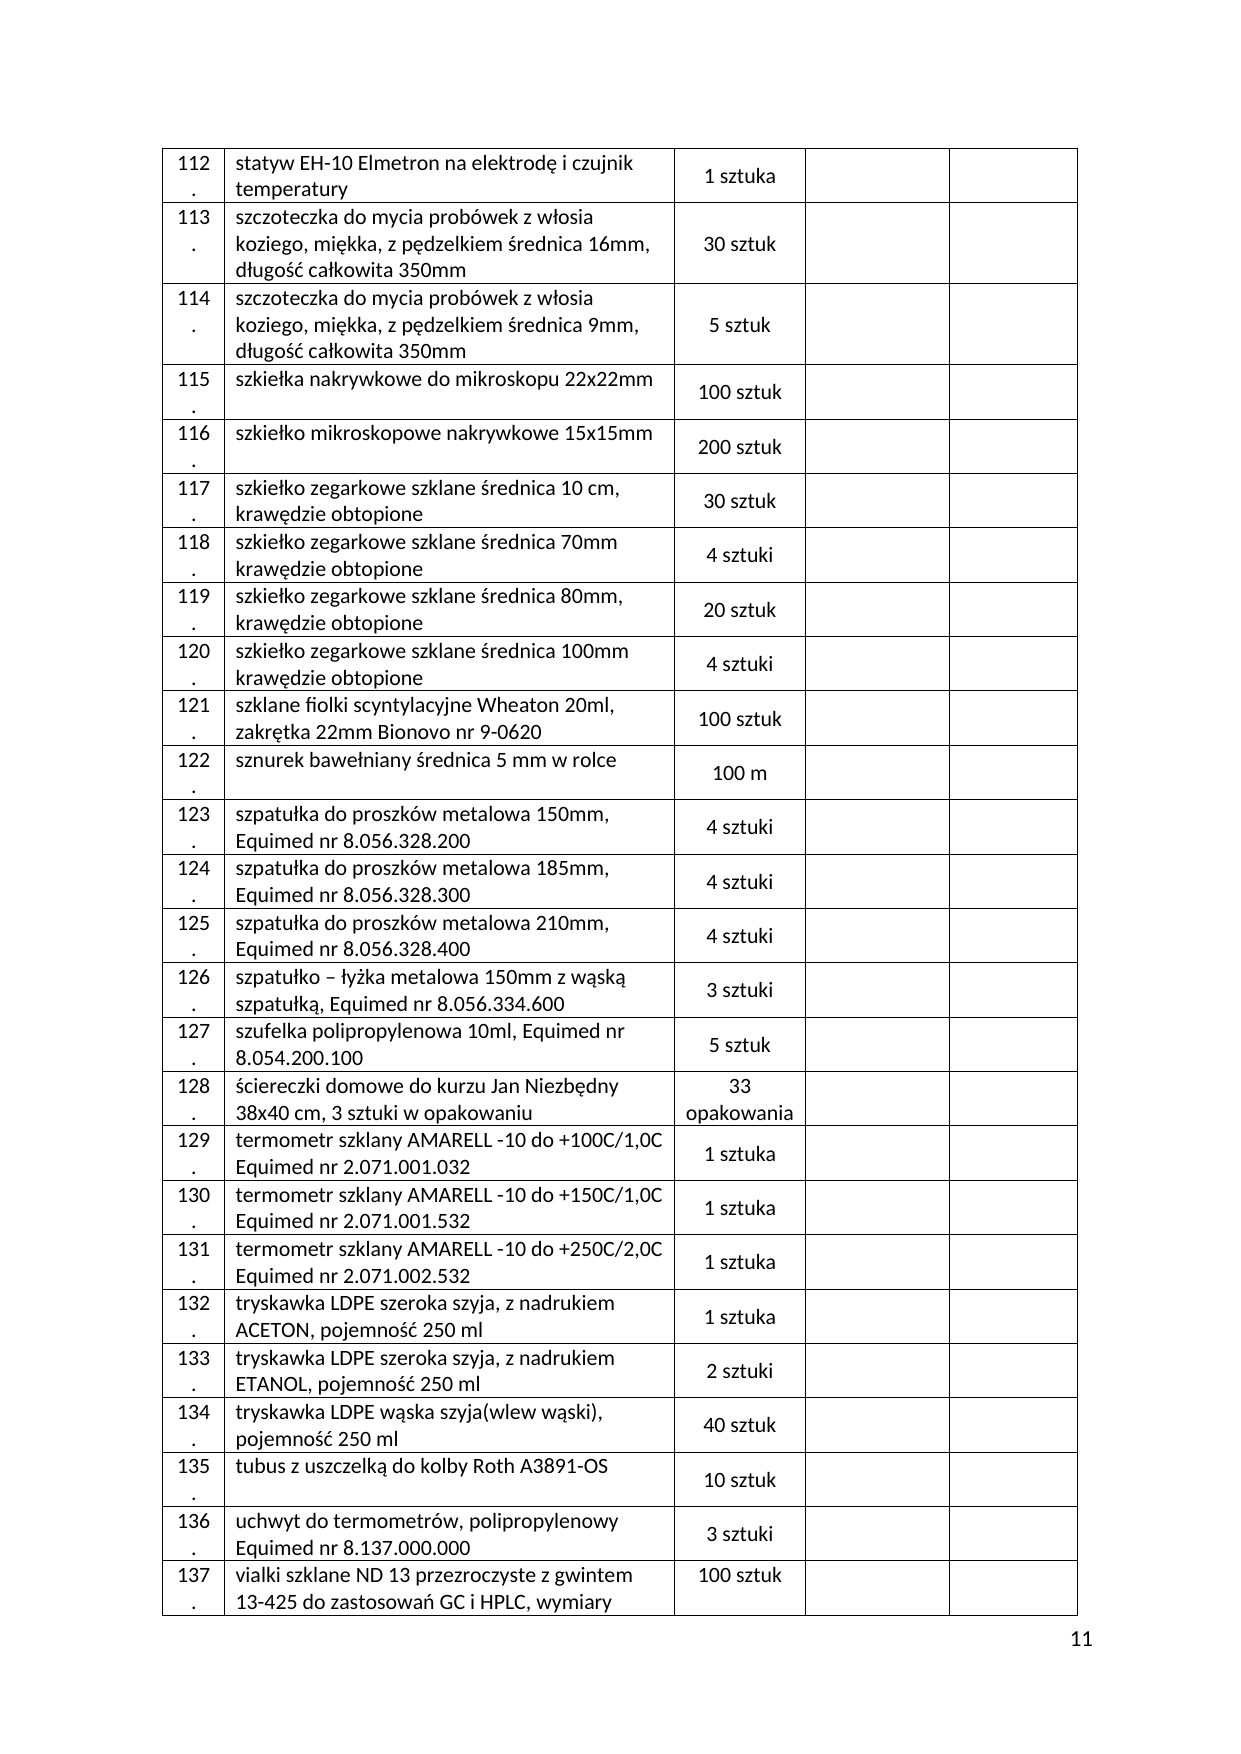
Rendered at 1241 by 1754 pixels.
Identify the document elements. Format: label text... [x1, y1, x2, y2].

table_cell szpatułko – łyżka metalowa 150mm z wąską szpatułką, Equimed nr 8.056.334.600 [225, 963, 674, 1017]
table_cell 1 sztuka [675, 1235, 805, 1288]
table_cell 20 sztuk [675, 583, 805, 636]
table_cell szkiełko zegarkowe szklane średnica 80mm, krawędzie obtopione [225, 583, 674, 636]
table_cell 1 sztuka [675, 1290, 805, 1343]
table_cell [806, 855, 949, 908]
table_cell [950, 1344, 1077, 1397]
table_cell szczoteczka do mycia probówek z włosia koziego, miękka, z pędzelkiem średnica 16mm, długość całkowita 350mm [225, 203, 674, 283]
table_cell [806, 1398, 949, 1452]
table_cell 136. [163, 1507, 224, 1560]
table_cell [950, 909, 1077, 962]
table_cell [950, 1507, 1077, 1560]
table_cell [950, 474, 1077, 527]
table_cell statyw EH-10 Elmetron na elektrodę i czujnik temperatury [225, 149, 674, 202]
table_cell [950, 637, 1077, 690]
table_cell [950, 1561, 1077, 1615]
table_cell [806, 909, 949, 962]
table_cell 2 sztuki [675, 1344, 805, 1397]
table_cell [806, 149, 949, 202]
table_cell 1 sztuka [675, 1126, 805, 1180]
table_cell 122. [163, 746, 224, 799]
table_cell [950, 365, 1077, 418]
table_cell szpatułka do proszków metalowa 185mm, Equimed nr 8.056.328.300 [225, 855, 674, 908]
table_cell 117. [163, 474, 224, 527]
table_cell [950, 855, 1077, 908]
table_cell 200 sztuk [675, 420, 805, 473]
table_cell 130. [163, 1181, 224, 1234]
table_cell [806, 1507, 949, 1560]
table_cell [806, 528, 949, 582]
table_cell [806, 1561, 949, 1615]
table_cell 126. [163, 963, 224, 1017]
table_cell 100 sztuk [675, 691, 805, 745]
table_cell 4 sztuki [675, 855, 805, 908]
table_cell 113. [163, 203, 224, 283]
table_cell [950, 1181, 1077, 1234]
table_cell [950, 1290, 1077, 1343]
table_cell [950, 528, 1077, 582]
table_cell 30 sztuk [675, 203, 805, 283]
table_cell termometr szklany AMARELL -10 do +150C/1,0C Equimed nr 2.071.001.532 [225, 1181, 674, 1234]
table_cell [806, 365, 949, 418]
table_cell 127. [163, 1018, 224, 1071]
table_cell 118. [163, 528, 224, 582]
table_cell 128. [163, 1072, 224, 1125]
table_cell 115. [163, 365, 224, 418]
table_cell [806, 1126, 949, 1180]
table_cell termometr szklany AMARELL -10 do +100C/1,0C Equimed nr 2.071.001.032 [225, 1126, 674, 1180]
table_cell [950, 203, 1077, 283]
table_cell [950, 1072, 1077, 1125]
table_cell 30 sztuk [675, 474, 805, 527]
table_cell ściereczki domowe do kurzu Jan Niezbędny 38x40 cm, 3 sztuki w opakowaniu [225, 1072, 674, 1125]
table_cell 1 sztuka [675, 1181, 805, 1234]
table_cell 119. [163, 583, 224, 636]
table_cell [950, 149, 1077, 202]
table_cell szkiełko zegarkowe szklane średnica 100mm krawędzie obtopione [225, 637, 674, 690]
table_cell [950, 746, 1077, 799]
table_cell [806, 1235, 949, 1288]
table_cell [950, 1235, 1077, 1288]
table_cell sznurek bawełniany średnica 5 mm w rolce [225, 746, 674, 799]
table_cell 4 sztuki [675, 528, 805, 582]
table_cell 3 sztuki [675, 1507, 805, 1560]
table_cell 4 sztuki [675, 637, 805, 690]
table_cell tryskawka LDPE szeroka szyja, z nadrukiem ETANOL, pojemność 250 ml [225, 1344, 674, 1397]
table_cell [806, 474, 949, 527]
table_cell [806, 1344, 949, 1397]
table_cell 100 sztuk [675, 365, 805, 418]
table_cell [806, 637, 949, 690]
table_cell [950, 1453, 1077, 1506]
table_cell 121. [163, 691, 224, 745]
table_cell [806, 284, 949, 364]
table_cell szpatułka do proszków metalowa 210mm, Equimed nr 8.056.328.400 [225, 909, 674, 962]
table_cell szkiełka nakrywkowe do mikroskopu 22x22mm [225, 365, 674, 418]
table_cell [950, 1398, 1077, 1452]
table_cell 133. [163, 1344, 224, 1397]
table_cell [806, 1072, 949, 1125]
table_cell 116. [163, 420, 224, 473]
table_cell 100 sztuk [675, 1561, 805, 1615]
table_cell [806, 420, 949, 473]
table_cell [950, 691, 1077, 745]
table_cell [806, 963, 949, 1017]
table_cell szkiełko zegarkowe szklane średnica 10 cm, krawędzie obtopione [225, 474, 674, 527]
table_cell szczoteczka do mycia probówek z włosia koziego, miękka, z pędzelkiem średnica 9mm, długość całkowita 350mm [225, 284, 674, 364]
table_cell [950, 284, 1077, 364]
table_cell 5 sztuk [675, 284, 805, 364]
table_cell 10 sztuk [675, 1453, 805, 1506]
table_cell [950, 800, 1077, 853]
table_cell szkiełko zegarkowe szklane średnica 70mm krawędzie obtopione [225, 528, 674, 582]
table_cell tryskawka LDPE wąska szyja(wlew wąski), pojemność 250 ml [225, 1398, 674, 1452]
table_cell szklane fiolki scyntylacyjne Wheaton 20ml, zakrętka 22mm Bionovo nr 9-0620 [225, 691, 674, 745]
table_cell [806, 1018, 949, 1071]
table_cell [806, 1290, 949, 1343]
table_cell 131. [163, 1235, 224, 1288]
table_cell [806, 203, 949, 283]
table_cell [225, 1561, 674, 1615]
table_cell 125. [163, 909, 224, 962]
table_cell tubus z uszczelką do kolby Roth A3891-OS [225, 1453, 674, 1506]
table_cell 40 sztuk [675, 1398, 805, 1452]
table_cell 5 sztuk [675, 1018, 805, 1071]
table_cell 132. [163, 1290, 224, 1343]
table_cell 134. [163, 1398, 224, 1452]
table_cell [806, 746, 949, 799]
table_cell 3 sztuki [675, 963, 805, 1017]
table_cell [806, 1453, 949, 1506]
table_cell 137. [163, 1561, 224, 1615]
table_cell 124. [163, 855, 224, 908]
table_cell 4 sztuki [675, 909, 805, 962]
table_cell 100 m [675, 746, 805, 799]
table_cell [950, 963, 1077, 1017]
table_cell 1 sztuka [675, 149, 805, 202]
table_cell 129. [163, 1126, 224, 1180]
table_cell 114. [163, 284, 224, 364]
table_cell [806, 691, 949, 745]
table_cell [950, 583, 1077, 636]
table_cell 120. [163, 637, 224, 690]
table_cell 123. [163, 800, 224, 853]
table_cell [950, 1126, 1077, 1180]
table_cell [950, 420, 1077, 473]
table_cell [806, 583, 949, 636]
table_cell 135. [163, 1453, 224, 1506]
table_cell [806, 800, 949, 853]
table_cell 4 sztuki [675, 800, 805, 853]
table_cell tryskawka LDPE szeroka szyja, z nadrukiem ACETON, pojemność 250 ml [225, 1290, 674, 1343]
table_cell 33 opakowania [675, 1072, 805, 1125]
table_cell termometr szklany AMARELL -10 do +250C/2,0C Equimed nr 2.071.002.532 [225, 1235, 674, 1288]
table_cell [806, 1181, 949, 1234]
table_cell uchwyt do termometrów, polipropylenowy Equimed nr 8.137.000.000 [225, 1507, 674, 1560]
table_cell [950, 1018, 1077, 1071]
table_cell szufelka polipropylenowa 10ml, Equimed nr 8.054.200.100 [225, 1018, 674, 1071]
table_cell 112. [163, 149, 224, 202]
table_cell szkiełko mikroskopowe nakrywkowe 15x15mm [225, 420, 674, 473]
table_cell szpatułka do proszków metalowa 150mm, Equimed nr 8.056.328.200 [225, 800, 674, 853]
